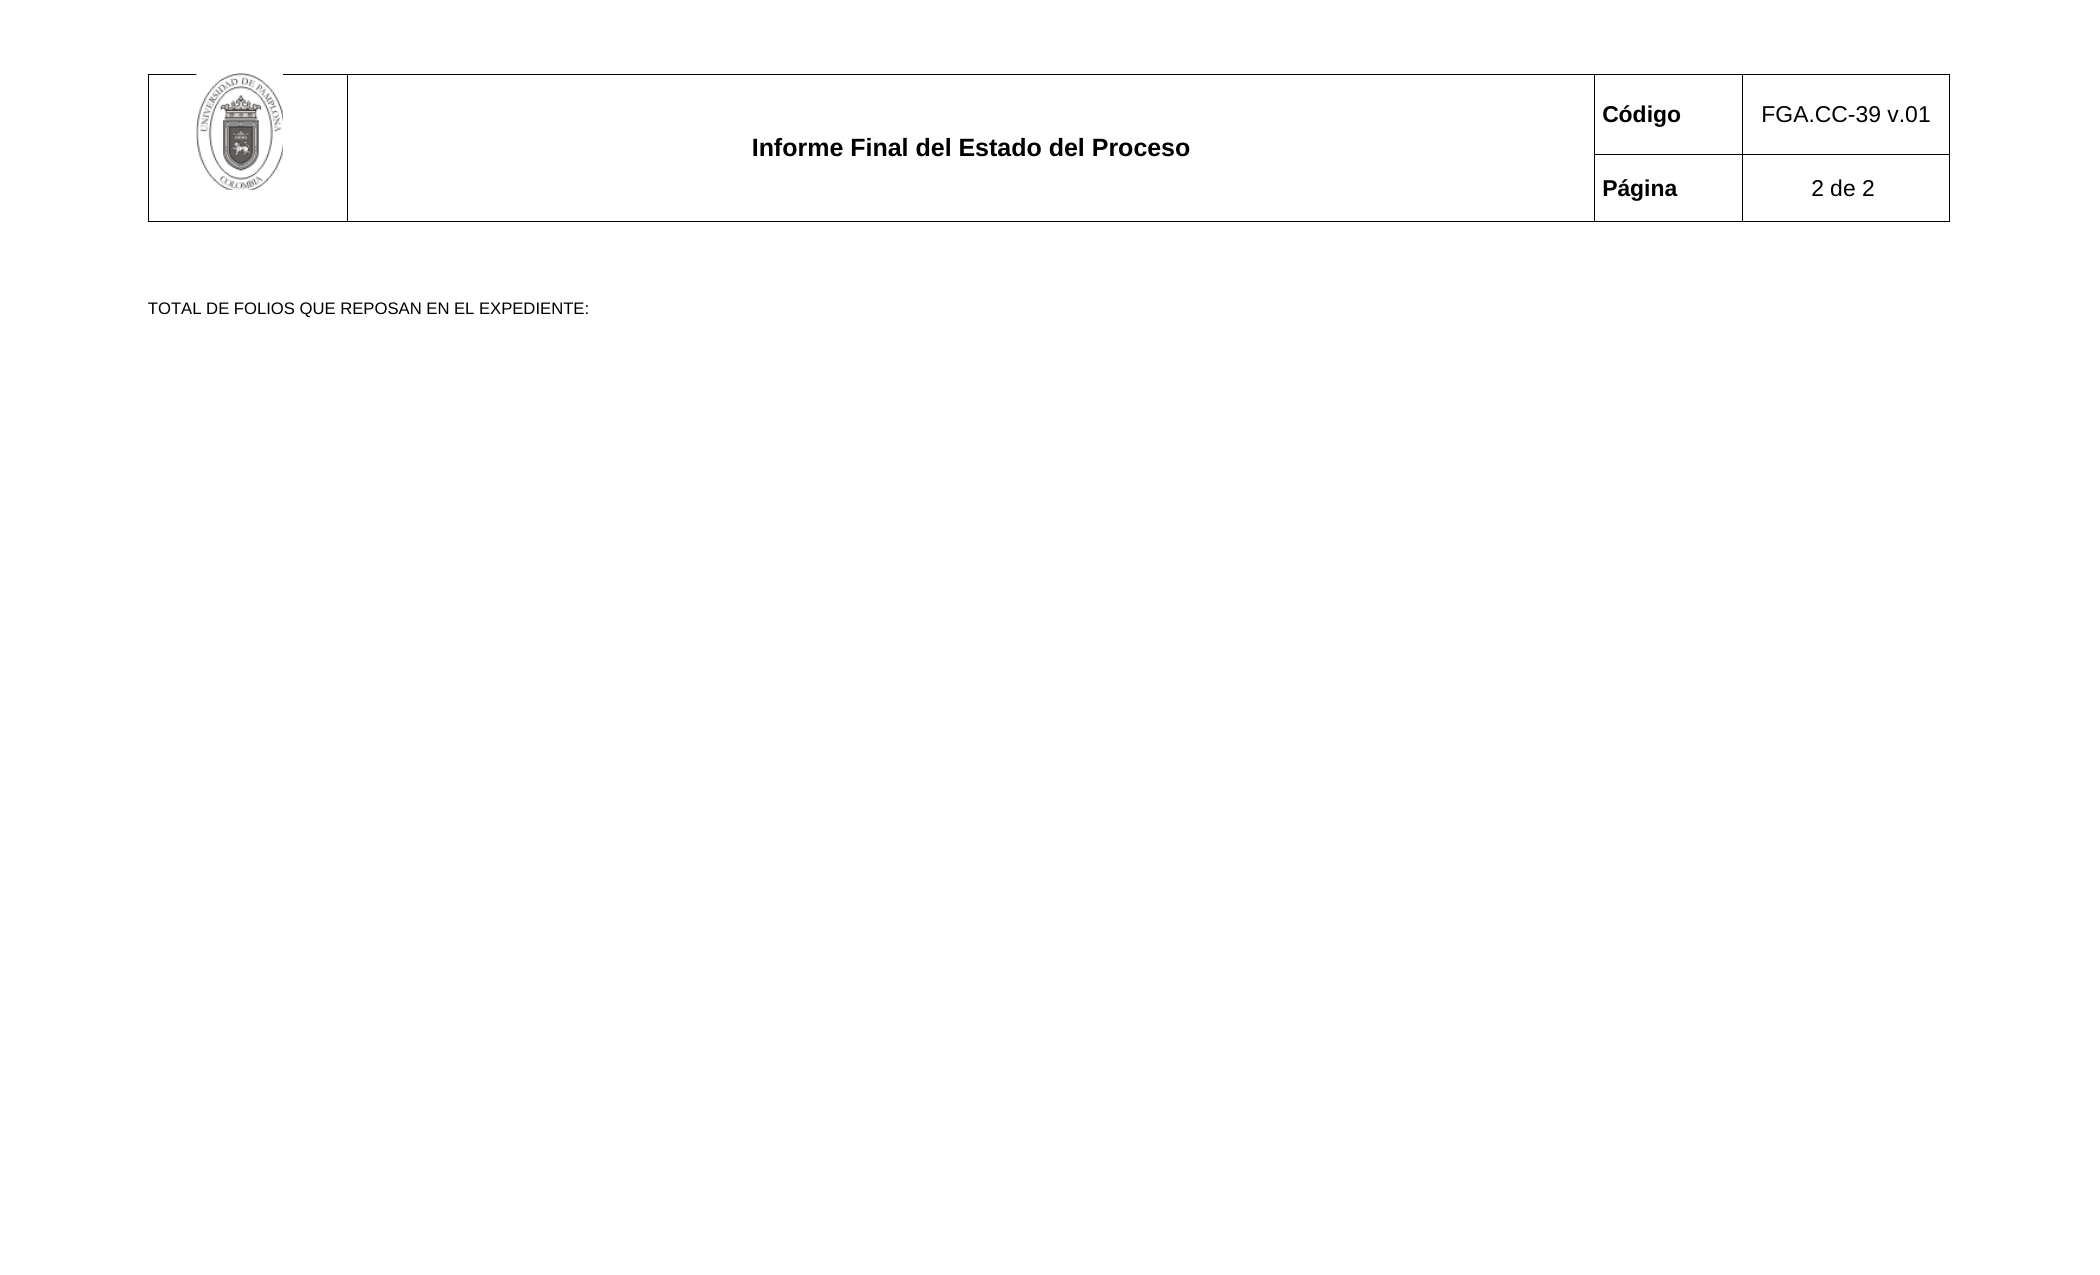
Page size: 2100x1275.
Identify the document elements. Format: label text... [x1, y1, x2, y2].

text TOTAL DE FOLIOS QUE REPOSAN EN EL EXPEDIENTE: [148, 298, 1952, 318]
picture [196, 73, 283, 190]
